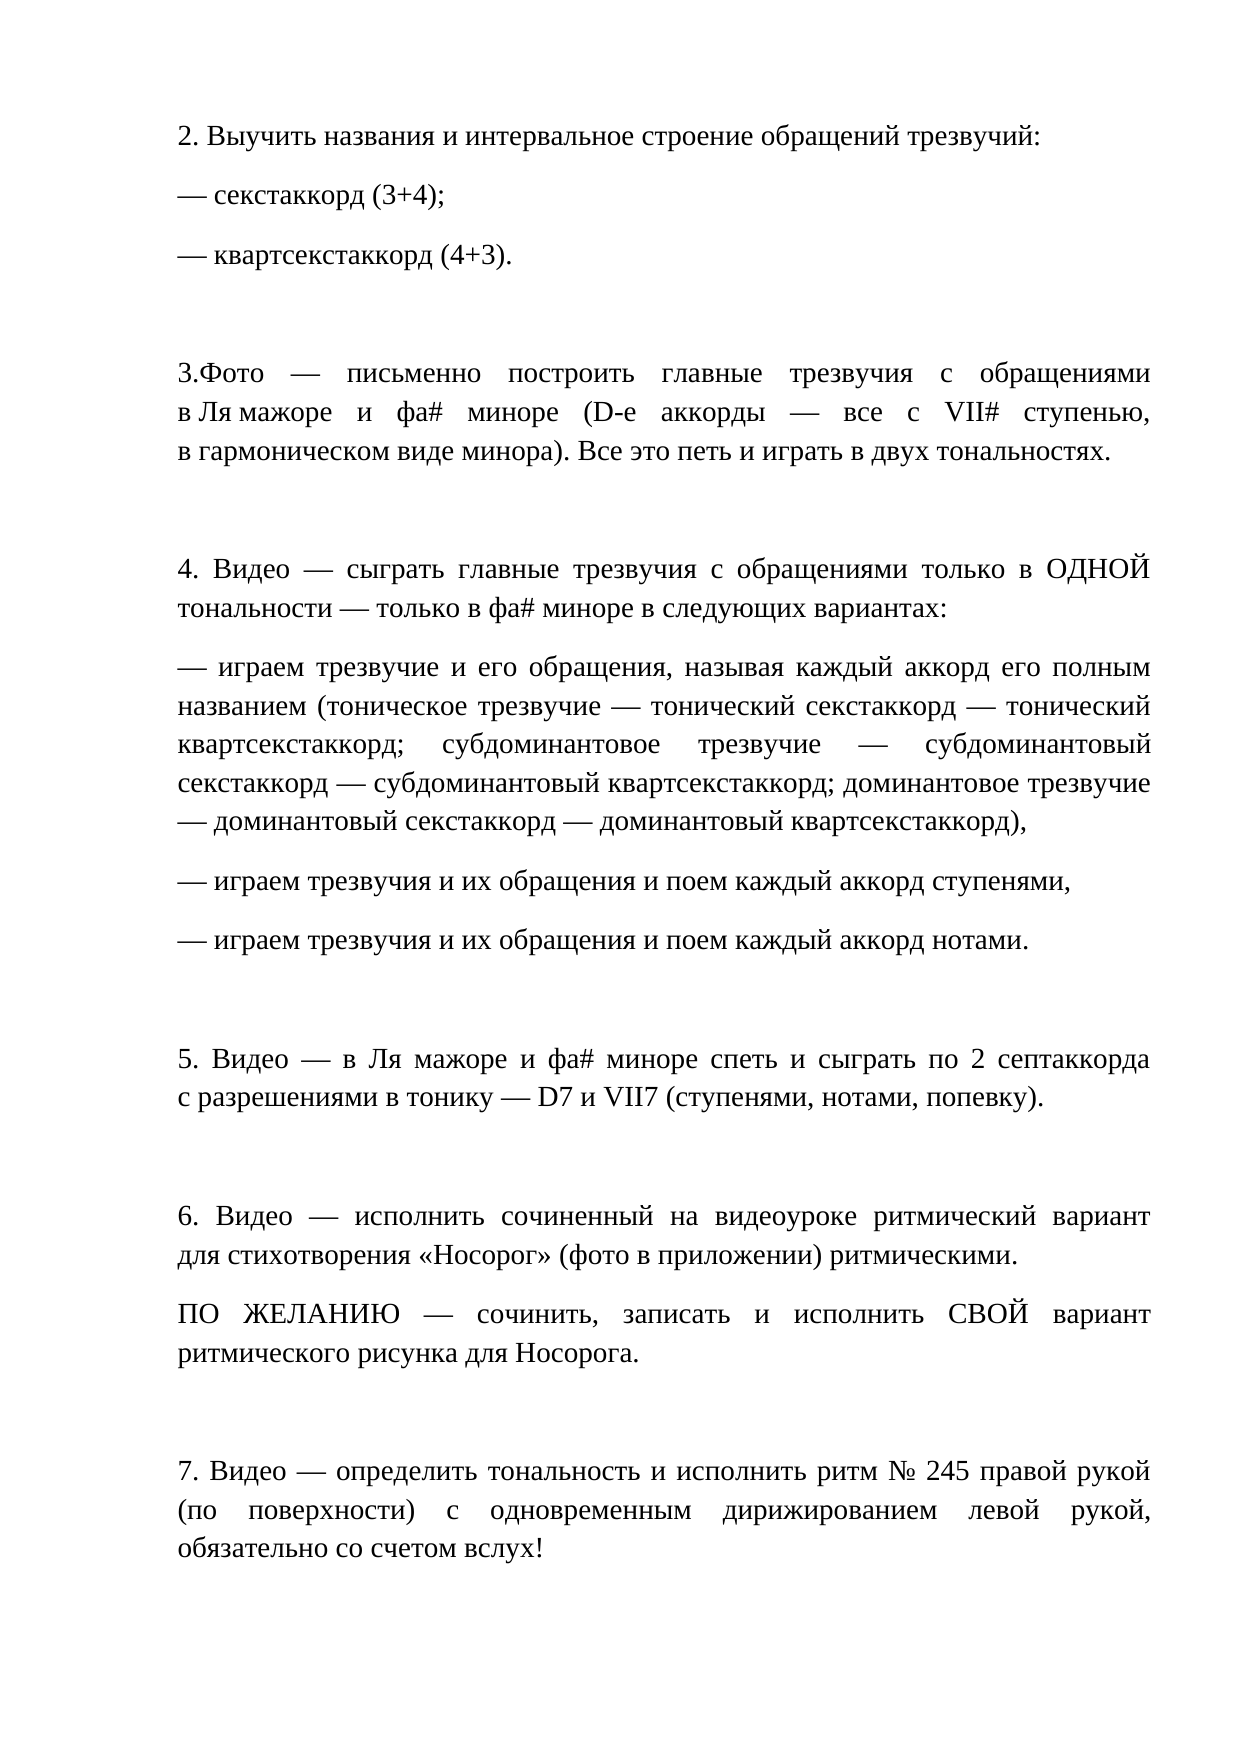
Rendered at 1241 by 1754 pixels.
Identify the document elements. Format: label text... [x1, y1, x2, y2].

text — квартсекстаккорд (4+3). [177, 237, 1152, 270]
text 7. Видео — определить тональность и исполнить ритм № 245 правой рукой (по поверхности) с одновременным дирижированием левой рукой, обязательно со счетом вслух! [177, 1453, 1152, 1564]
text — играем трезвучия и их обращения и поем каждый аккорд ступенями, [177, 863, 1152, 896]
text ПО ЖЕЛАНИЮ — сочинить, записать и исполнить СВОЙ вариант ритмического рисунка для Носорога. [177, 1296, 1152, 1368]
text 3.Фото — письменно построить главные трезвучия с обращениями в Ля мажоре и фа# миноре (D-е аккорды — все с VII# ступенью, в гармоническом виде минора). Все это петь и играть в двух тональностях. [177, 356, 1152, 466]
text 5. Видео — в Ля мажоре и фа# миноре спеть и сыграть по 2 септаккорда с разрешениями в тонику — D7 и VII7 (ступенями, нотами, попевку). [177, 1041, 1152, 1113]
text 2. Выучить названия и интервальное строение обращений трезвучий: [177, 118, 1152, 152]
text — играем трезвучия и их обращения и поем каждый аккорд нотами. [177, 922, 1152, 956]
text — играем трезвучие и его обращения, называя каждый аккорд его полным названием (тоническое трезвучие — тонический секстаккорд — тонический квартсекстаккорд; субдоминантовое трезвучие — субдоминантовый секстаккорд — субдоминантовый квартсекстаккорд; доминантовое трезвучие — доминантовый секстаккорд — доминантовый квартсекстаккорд), [177, 649, 1152, 837]
text 4. Видео — сыграть главные трезвучия с обращениями только в ОДНОЙ тональности — только в фа# миноре в следующих вариантах: [177, 551, 1152, 623]
text 6. Видео — исполнить сочиненный на видеоуроке ритмический вариант для стихотворения «Носорог» (фото в приложении) ритмическими. [177, 1198, 1152, 1270]
text — секстаккорд (3+4); [177, 177, 1152, 211]
